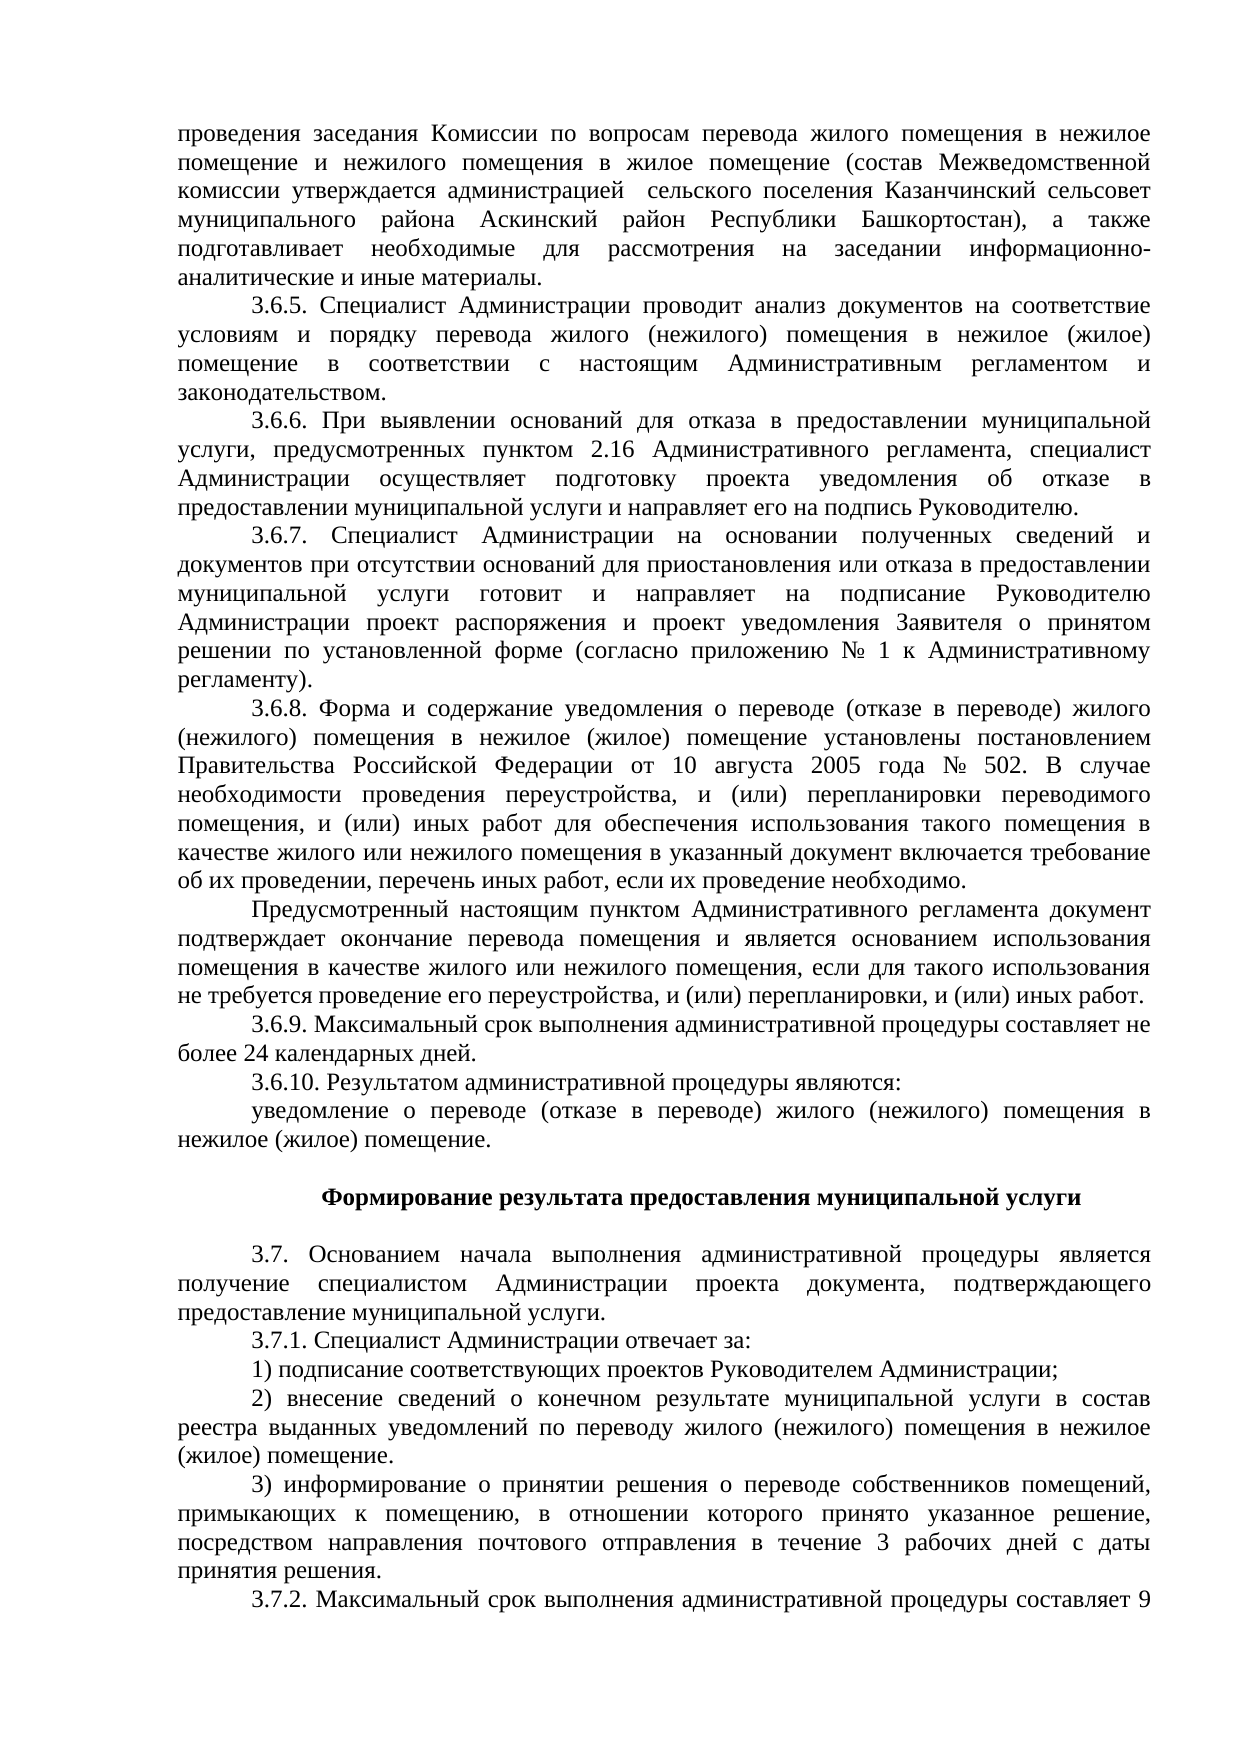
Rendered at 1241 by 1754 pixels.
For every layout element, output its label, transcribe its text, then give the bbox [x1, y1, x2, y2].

text 3.6.6. При выявлении оснований для отказа в предоставлении муниципальной услуги, предусмотренных пунктом 2.16 Административного регламента, специалист Администрации осуществляет подготовку проекта уведомления об отказе в предоставлении муниципальной услуги и направляет его на подпись Руководителю. [177, 406, 1152, 521]
text 3.6.8. Форма и содержание уведомления о переводе (отказе в переводе) жилого (нежилого) помещения в нежилое (жилое) помещение установлены постановлением Правительства Российской Федерации от 10 августа 2005 года № 502. В случае необходимости проведения переустройства, и (или) перепланировки переводимого помещения, и (или) иных работ для обеспечения использования такого помещения в качестве жилого или нежилого помещения в указанный документ включается требование об их проведении, перечень иных работ, если их проведение необходимо. [177, 693, 1152, 894]
text 3.6.9. Максимальный срок выполнения административной процедуры составляет не более 24 календарных дней. [177, 1009, 1152, 1067]
text 1) подписание соответствующих проектов Руководителем Администрации; [177, 1354, 1152, 1383]
text 3.6.7. Специалист Администрации на основании полученных сведений и документов при отсутствии оснований для приостановления или отказа в предоставлении муниципальной услуги готовит и направляет на подписание Руководителю Администрации проект распоряжения и проект уведомления Заявителя о принятом решении по установленной форме (согласно приложению № 1 к Административному регламенту). [177, 521, 1152, 693]
text 3.7. Основанием начала выполнения административной процедуры является получение специалистом Администрации проекта документа, подтверждающего предоставление муниципальной услуги. [177, 1239, 1152, 1326]
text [177, 118, 1152, 291]
text 3.6.5. Специалист Администрации проводит анализ документов на соответствие условиям и порядку перевода жилого (нежилого) помещения в нежилое (жилое) помещение в соответствии с настоящим Административным регламентом и законодательством. [177, 291, 1152, 406]
text 3.6.10. Результатом административной процедуры являются: [177, 1067, 1152, 1096]
text Формирование результата предоставления муниципальной услуги [177, 1182, 1152, 1211]
text 3) информирование о принятии решения о переводе собственников помещений, примыкающих к помещению, в отношении которого принято указанное решение, посредством направления почтового отправления в течение 3 рабочих дней с даты принятия решения. [177, 1469, 1152, 1584]
text уведомление о переводе (отказе в переводе) жилого (нежилого) помещения в нежилое (жилое) помещение. [177, 1096, 1152, 1153]
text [177, 1584, 1152, 1613]
text Предусмотренный настоящим пунктом Административного регламента документ подтверждает окончание перевода помещения и является основанием использования помещения в качестве жилого или нежилого помещения, если для такого использования не требуется проведение его переустройства, и (или) перепланировки, и (или) иных работ. [177, 894, 1152, 1009]
text 2) внесение сведений о конечном результате муниципальной услуги в состав реестра выданных уведомлений по переводу жилого (нежилого) помещения в нежилое (жилое) помещение. [177, 1383, 1152, 1469]
text 3.7.1. Специалист Администрации отвечает за: [177, 1326, 1152, 1354]
